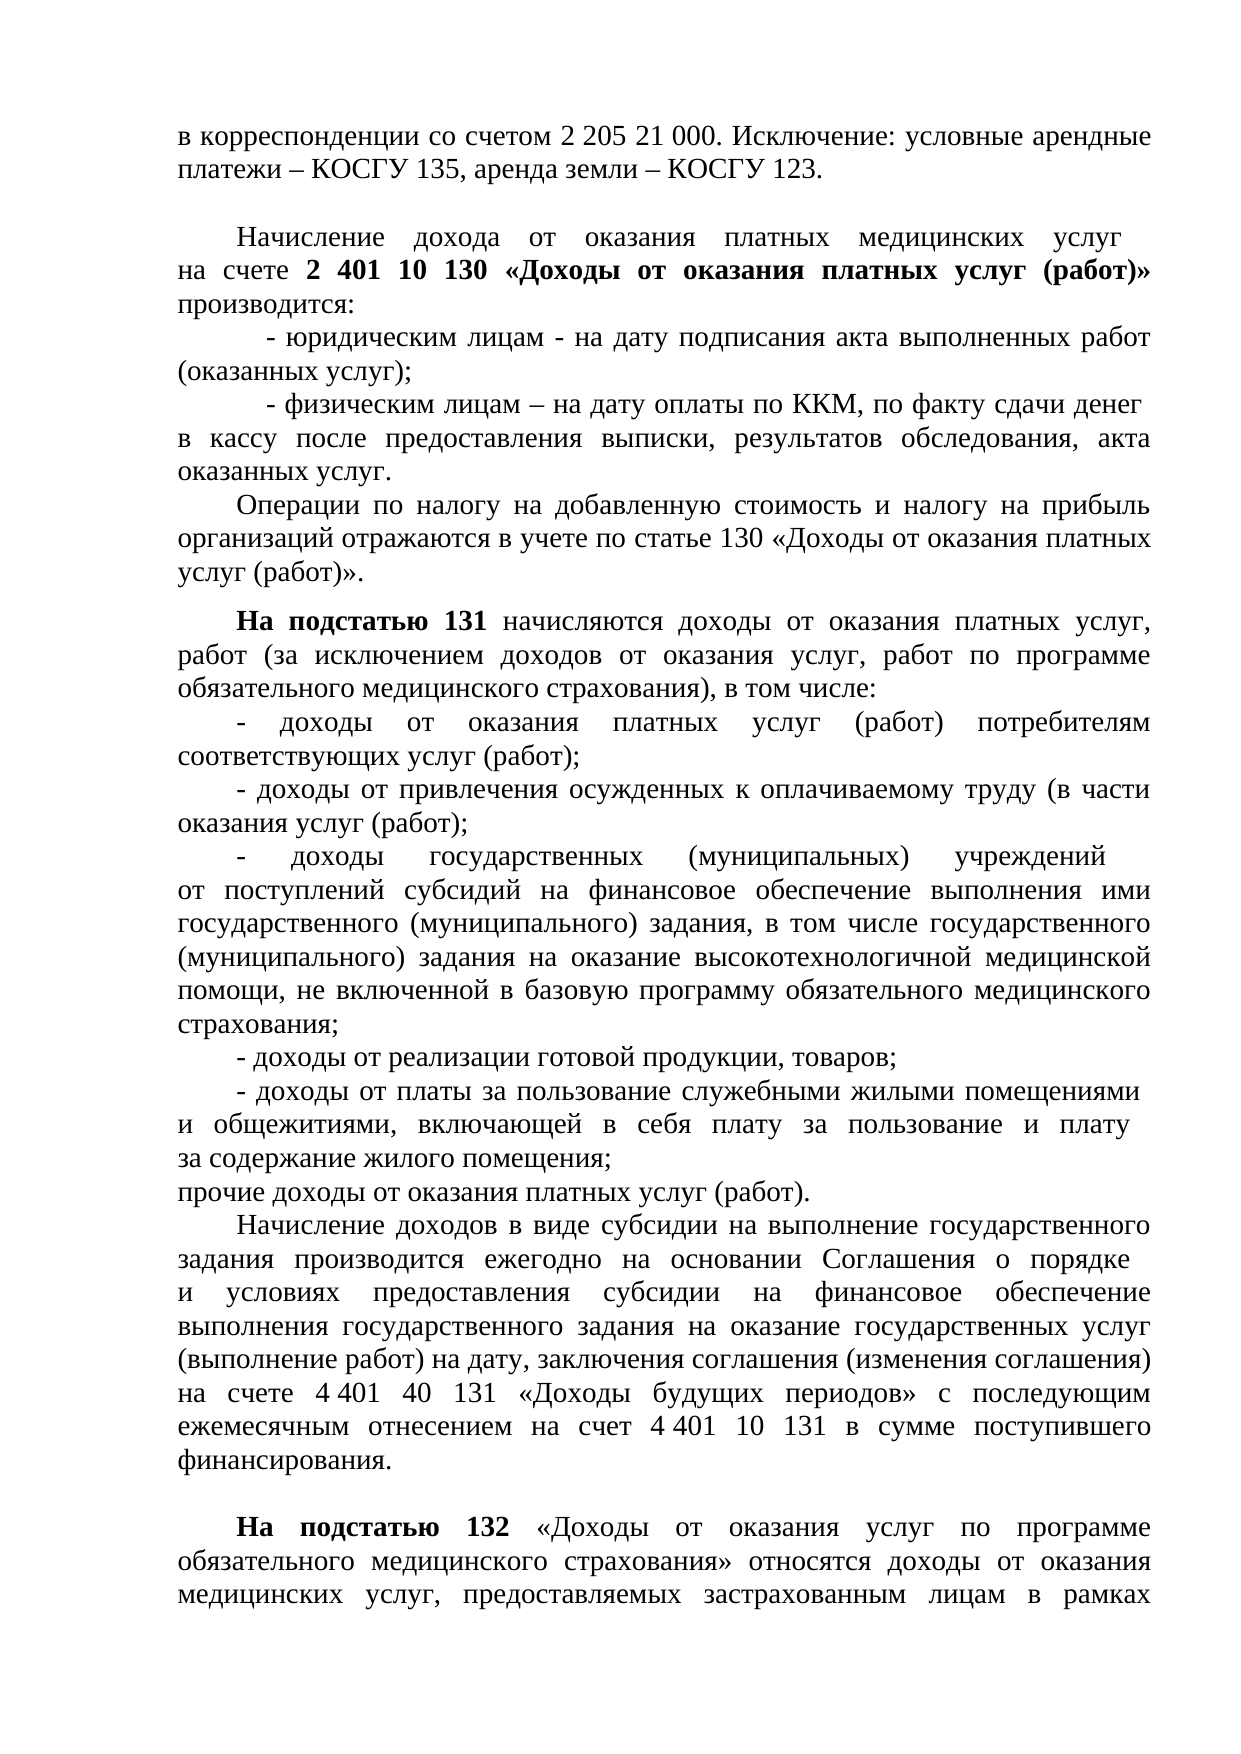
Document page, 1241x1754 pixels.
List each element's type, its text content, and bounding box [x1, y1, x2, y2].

text - доходы государственных (муниципальных) учреждений от поступлений субсидий на финансовое обеспечение выполнения ими государственного (муниципального) задания, в том числе государственного (муниципального) задания на оказание высокотехнологичной медицинской помощи, не включенной в базовую программу обязательного медицинского страхования; [177, 838, 1152, 1039]
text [177, 118, 1152, 185]
text - доходы от привлечения осужденных к оплачиваемому труду (в части оказания услуг (работ); [177, 771, 1152, 838]
text Начисление доходов в виде субсидии на выполнение государственного задания производится ежегодно на основании Соглашения о порядке и условиях предоставления субсидии на финансовое обеспечение выполнения государственного задания на оказание государственных услуг (выполнение работ) на дату, заключения соглашения (изменения соглашения) на счете 4 401 40 131 «Доходы будущих периодов» с последующим ежемесячным отнесением на счет 4 401 10 131 в сумме поступившего финансирования. [177, 1207, 1152, 1476]
text Операции по налогу на добавленную стоимость и налогу на прибыль организаций отражаются в учете по статье 130 «Доходы от оказания платных услуг (работ)». [177, 487, 1152, 588]
text - доходы от реализации готовой продукции, товаров; [177, 1039, 1152, 1073]
text прочие доходы от оказания платных услуг (работ). [177, 1174, 1152, 1207]
text - физическим лицам – на дату оплаты по ККМ, по факту сдачи денег в кассу после предоставления выписки, результатов обследования, акта оказанных услуг. [177, 386, 1152, 487]
text Начисление дохода от оказания платных медицинских услуг на счете 2 401 10 130 «Доходы от оказания платных услуг (работ)» производится: [177, 219, 1152, 319]
text - доходы от платы за пользование служебными жилыми помещениями и общежитиями, включающей в себя плату за пользование и плату за содержание жилого помещения; [177, 1073, 1152, 1174]
text На подстатью 131 начисляются доходы от оказания платных услуг, работ (за исключением доходов от оказания услуг, работ по программе обязательного медицинского страхования), в том числе: [177, 603, 1152, 704]
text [177, 1509, 1152, 1610]
text - юридическим лицам - на дату подписания акта выполненных работ (оказанных услуг); [177, 319, 1152, 386]
text - доходы от оказания платных услуг (работ) потребителям соответствующих услуг (работ); [177, 704, 1152, 771]
